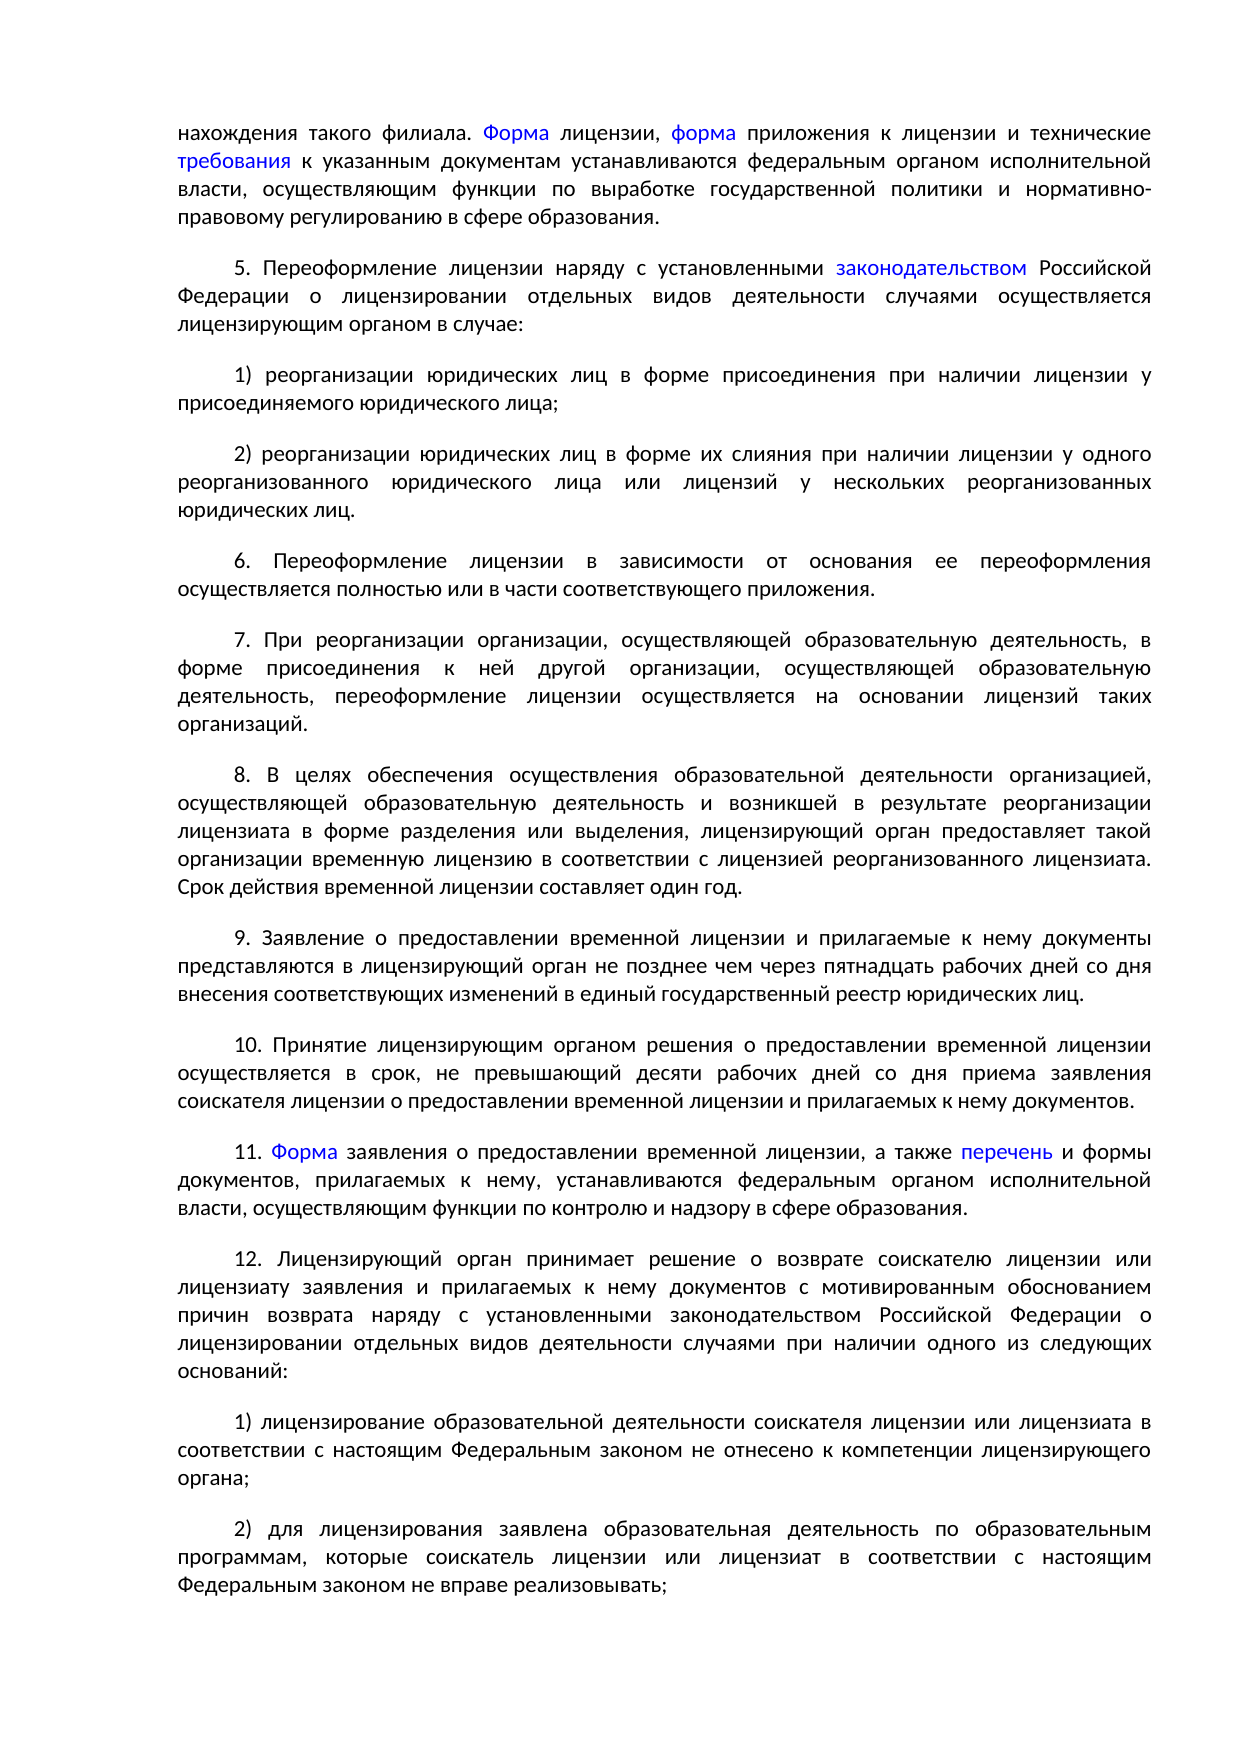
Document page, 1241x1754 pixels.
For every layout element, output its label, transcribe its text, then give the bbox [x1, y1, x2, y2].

text 9. Заявление о предоставлении временной лицензии и прилагаемые к нему документы представляются в лицензирующий орган не позднее чем через пятнадцать рабочих дней со дня внесения соответствующих изменений в единый государственный реестр юридических лиц. [177, 923, 1152, 1007]
text 2) для лицензирования заявлена образовательная деятельность по образовательным программам, которые соискатель лицензии или лицензиат в соответствии с настоящим Федеральным законом не вправе реализовывать; [177, 1514, 1152, 1598]
text 7. При реорганизации организации, осуществляющей образовательную деятельность, в форме присоединения к ней другой организации, осуществляющей образовательную деятельность, переоформление лицензии осуществляется на основании лицензий таких организаций. [177, 625, 1152, 737]
text 6. Переоформление лицензии в зависимости от основания ее переоформления осуществляется полностью или в части соответствующего приложения. [177, 546, 1152, 602]
text 11. Форма заявления о предоставлении временной лицензии, а также перечень и формы документов, прилагаемых к нему, устанавливаются федеральным органом исполнительной власти, осуществляющим функции по контролю и надзору в сфере образования. [177, 1137, 1152, 1221]
text 1) реорганизации юридических лиц в форме присоединения при наличии лицензии у присоединяемого юридического лица; [177, 360, 1152, 416]
text 1) лицензирование образовательной деятельности соискателя лицензии или лицензиата в соответствии с настоящим Федеральным законом не отнесено к компетенции лицензирующего органа; [177, 1407, 1152, 1491]
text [177, 118, 1152, 230]
text 10. Принятие лицензирующим органом решения о предоставлении временной лицензии осуществляется в срок, не превышающий десяти рабочих дней со дня приема заявления соискателя лицензии о предоставлении временной лицензии и прилагаемых к нему документов. [177, 1030, 1152, 1114]
text 5. Переоформление лицензии наряду с установленными законодательством Российской Федерации о лицензировании отдельных видов деятельности случаями осуществляется лицензирующим органом в случае: [177, 253, 1152, 337]
text 12. Лицензирующий орган принимает решение о возврате соискателю лицензии или лицензиату заявления и прилагаемых к нему документов с мотивированным обоснованием причин возврата наряду с установленными законодательством Российской Федерации о лицензировании отдельных видов деятельности случаями при наличии одного из следующих оснований: [177, 1244, 1152, 1384]
text 2) реорганизации юридических лиц в форме их слияния при наличии лицензии у одного реорганизованного юридического лица или лицензий у нескольких реорганизованных юридических лиц. [177, 439, 1152, 523]
text 8. В целях обеспечения осуществления образовательной деятельности организацией, осуществляющей образовательную деятельность и возникшей в результате реорганизации лицензиата в форме разделения или выделения, лицензирующий орган предоставляет такой организации временную лицензию в соответствии с лицензией реорганизованного лицензиата. Срок действия временной лицензии составляет один год. [177, 760, 1152, 900]
